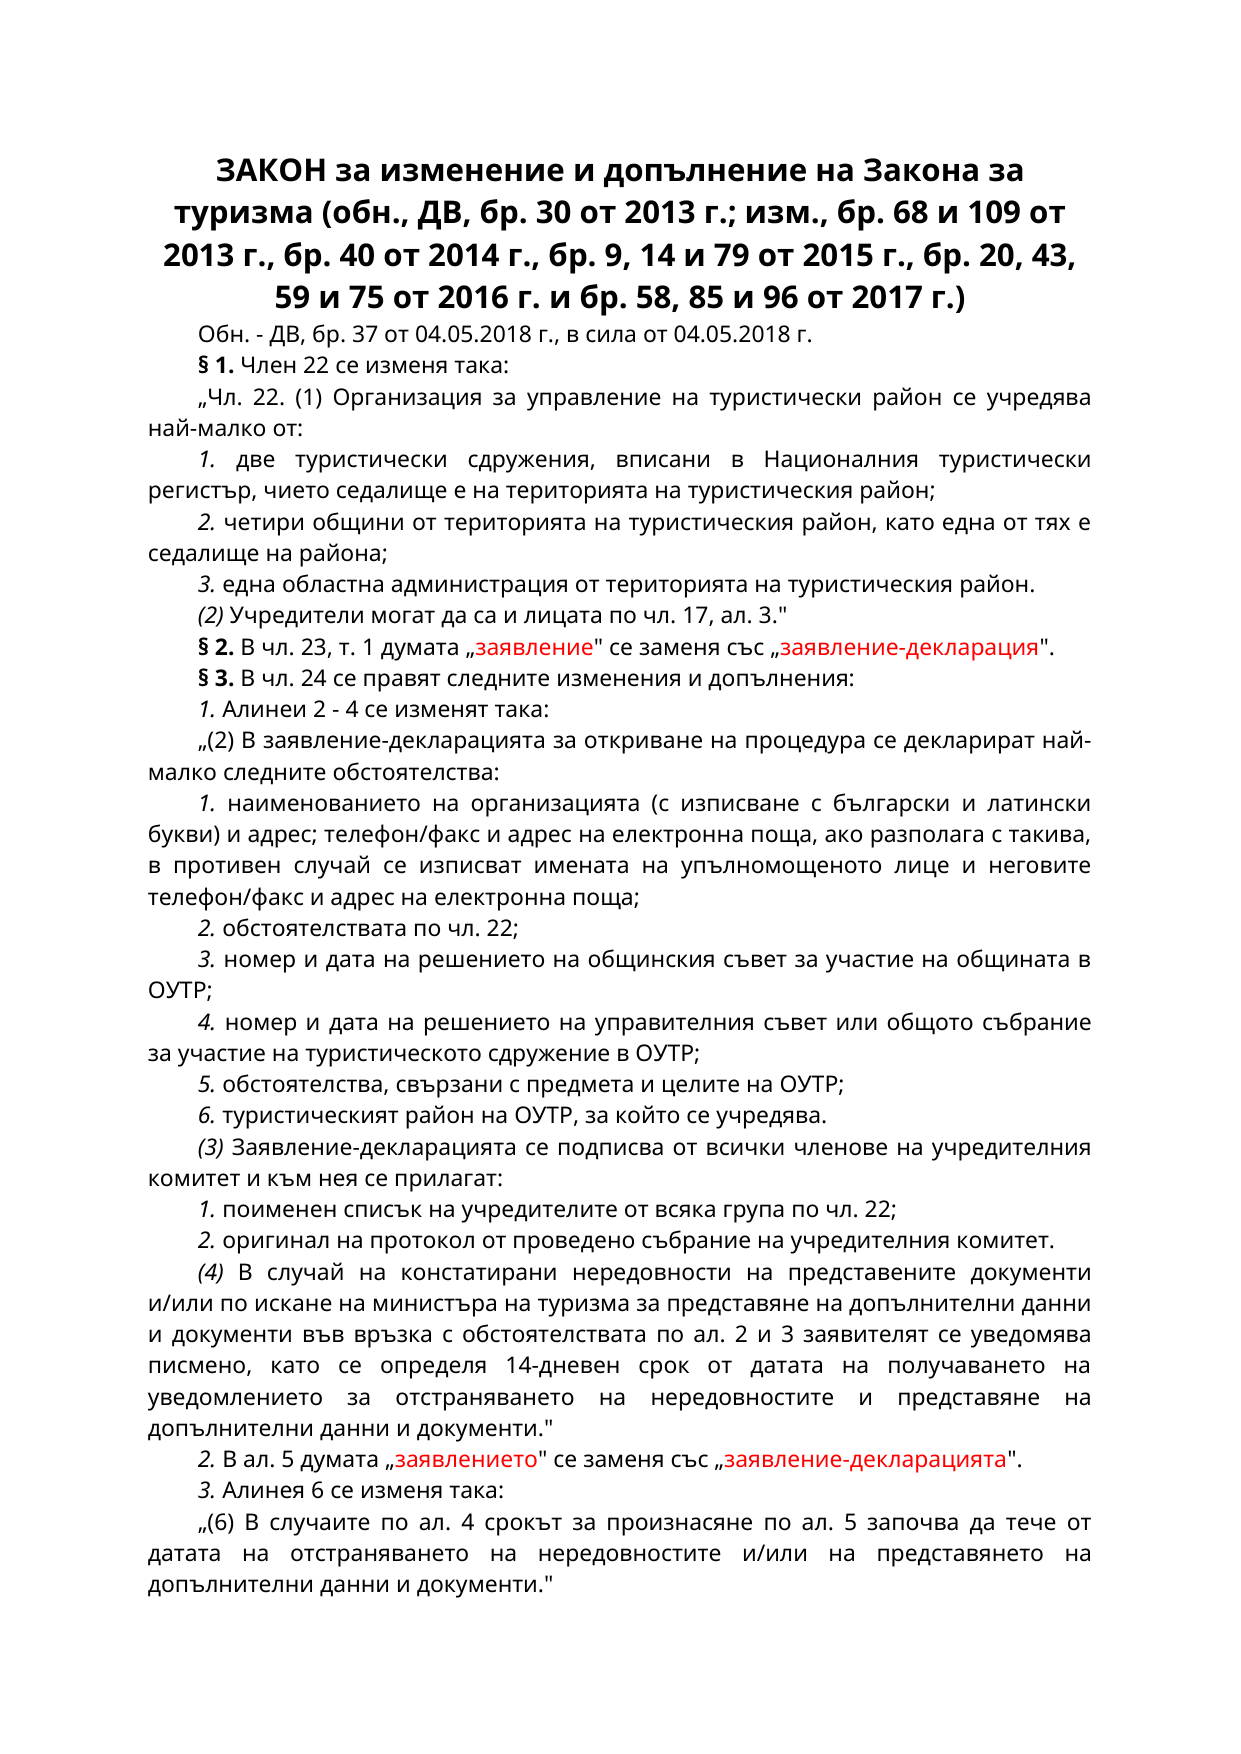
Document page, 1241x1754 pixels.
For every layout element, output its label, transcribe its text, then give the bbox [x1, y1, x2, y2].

text „Чл. 22. (1) Организация за управление на туристически район се учредява най-малко от: [148, 381, 1093, 443]
text 1. поименен списък на учредителите от всяка група по чл. 22; [148, 1193, 1093, 1224]
text (2) Учредители могат да са и лицата по чл. 17, ал. 3." [148, 599, 1093, 631]
text 2. обстоятелствата по чл. 22; [148, 912, 1093, 943]
text 5. обстоятелства, свързани с предмета и целите на ОУТР; [148, 1068, 1093, 1099]
text 4. номер и дата на решението на управителния съвет или общото събрание за участие на туристическото сдружение в ОУТР; [148, 1006, 1093, 1068]
text 1. наименованието на организацията (с изписване с български и латински букви) и адрес; телефон/факс и адрес на електронна поща, ако разполага с такива, в противен случай се изписват имената на упълномощеното лице и неговите телефон/факс и адрес на електронна поща; [148, 787, 1093, 912]
text § 3. В чл. 24 се правят следните изменения и допълнения: [148, 662, 1093, 693]
text (4) В случай на констатирани нередовности на представените документи и/или по искане на министъра на туризма за представяне на допълнителни данни и документи във връзка с обстоятелствата по ал. 2 и 3 заявителят се уведомява писмено, като се определя 14-дневен срок от датата на получаването на уведомлението за отстраняването на нередовностите и представяне на допълнителни данни и документи." [148, 1256, 1093, 1443]
text 1. Алинеи 2 - 4 се изменят така: [148, 693, 1093, 724]
text (3) Заявление-декларацията се подписва от всички членове на учредителния комитет и към нея се прилагат: [148, 1131, 1093, 1193]
text Обн. - ДВ, бр. 37 от 04.05.2018 г., в сила от 04.05.2018 г. [148, 318, 1093, 349]
text 2. В ал. 5 думата „заявлението" се заменя със „заявление-декларацията". [148, 1443, 1093, 1474]
text 2. оригинал на протокол от проведено събрание на учредителния комитет. [148, 1224, 1093, 1256]
text „(6) В случаите по ал. 4 срокът за произнасяне по ал. 5 започва да тече от датата на отстраняването на нередовностите и/или на представянето на допълнителни данни и документи." [148, 1506, 1093, 1599]
text 1. две туристически сдружения, вписани в Националния туристически регистър, чието седалище е на територията на туристическия район; [148, 443, 1093, 506]
text § 2. В чл. 23, т. 1 думата „заявление" се заменя със „заявление-декларация". [148, 631, 1093, 662]
text 6. туристическият район на ОУТР, за който се учредява. [148, 1099, 1093, 1131]
text 2. четири общини от територията на туристическия район, като една от тях е седалище на района; [148, 506, 1093, 568]
text „(2) В заявление-декларацията за откриване на процедура се декларират най-малко следните обстоятелства: [148, 724, 1093, 787]
text 3. Алинея 6 се изменя така: [148, 1474, 1093, 1506]
text § 1. Член 22 се изменя така: [148, 349, 1093, 381]
text 3. една областна администрация от територията на туристическия район. [148, 568, 1093, 599]
text ЗАКОН за изменение и допълнение на Закона за туризма (обн., ДВ, бр. 30 от 2013 г.; изм., бр. 68 и 109 от 2013 г., бр. 40 от 2014 г., бр. 9, 14 и 79 от 2015 г., бр. 20, 43, 59 и 75 от 2016 г. и бр. 58, 85 и 96 от 2017 г.) [148, 148, 1093, 318]
text 3. номер и дата на решението на общинския съвет за участие на общината в ОУТР; [148, 943, 1093, 1006]
